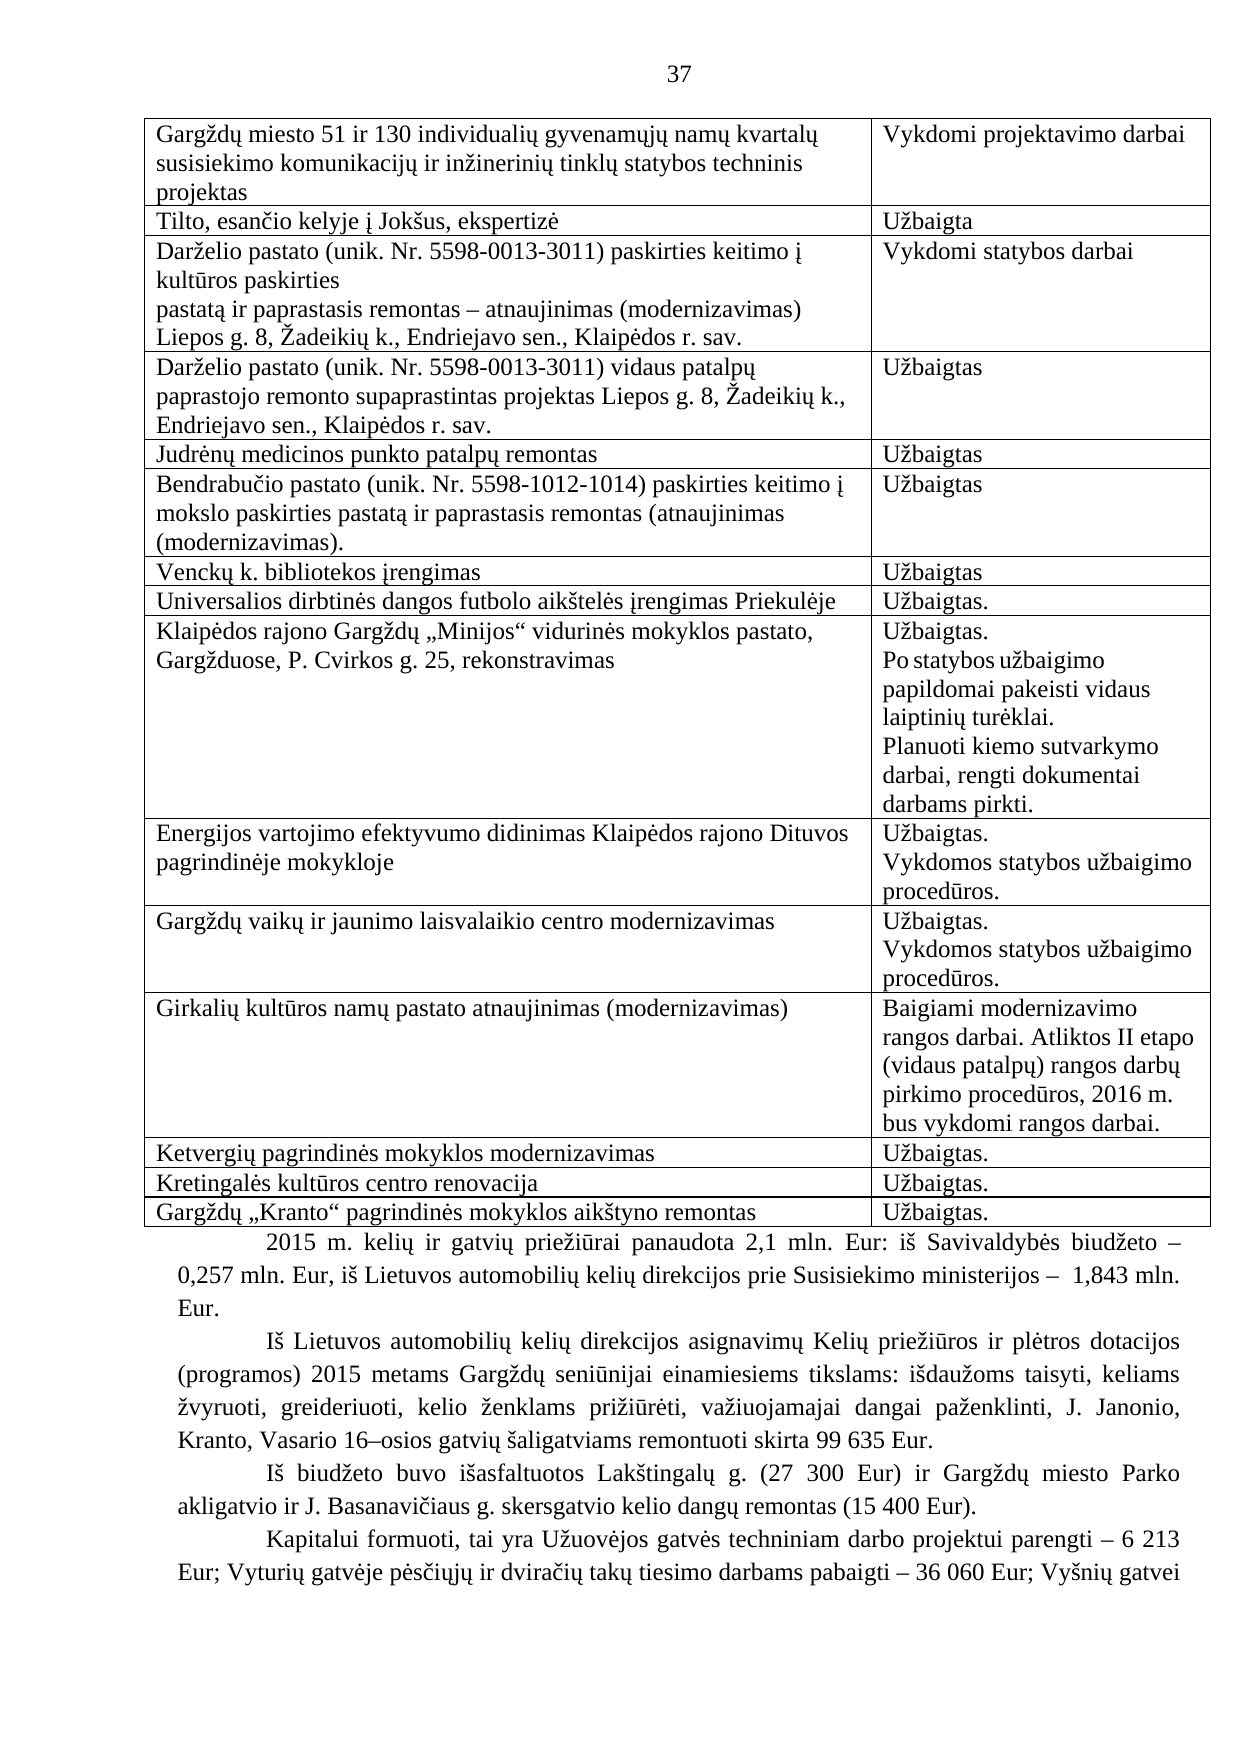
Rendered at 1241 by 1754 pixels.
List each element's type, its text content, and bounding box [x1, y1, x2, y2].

table_cell Gargždų „Kranto“ pagrindinės mokyklos aikštyno remontas [145, 1198, 871, 1226]
table_cell Vykdomi projektavimo darbai [872, 119, 1210, 205]
table_cell Užbaigtas. Vykdomos statybos užbaigimo procedūros. [872, 906, 1210, 992]
table_cell Užbaigtas. [872, 586, 1210, 615]
table_cell Girkalių kultūros namų pastato atnaujinimas (modernizavimas) [145, 993, 871, 1137]
table_cell Ketvergių pagrindinės mokyklos modernizavimas [145, 1138, 871, 1167]
text Iš biudžeto buvo išasfaltuotos Lakštingalų g. (27 300 Eur) ir Gargždų miesto Parko akligatvio ir J. Basanavičiaus g. skersgatvio kelio dangų remontas (15 400 Eur). [177, 1458, 1181, 1520]
table_cell Venckų k. bibliotekos įrengimas [145, 557, 871, 585]
table_cell Baigiami modernizavimo rangos darbai. Atliktos II etapo (vidaus patalpų) rangos darbų pirkimo procedūros, 2016 m. bus vykdomi rangos darbai. [872, 993, 1210, 1137]
text Iš Lietuvos automobilių kelių direkcijos asignavimų Kelių priežiūros ir plėtros dotacijos (programos) 2015 metams Gargždų seniūnijai einamiesiems tikslams: išdaužoms taisyti, keliams žvyruoti, greideriuoti, kelio ženklams prižiūrėti, važiuojamajai dangai paženklinti, J. Janonio, Kranto, Vasario 16–osios gatvių šaligatviams remontuoti skirta 99 635 Eur. [177, 1326, 1181, 1454]
table_cell Vykdomi statybos darbai [872, 236, 1210, 351]
table_cell Užbaigtas. [872, 1168, 1210, 1196]
table_cell Užbaigtas. Vykdomos statybos užbaigimo procedūros. [872, 819, 1210, 905]
table_cell Užbaigtas. [872, 1138, 1210, 1167]
table_cell Universalios dirbtinės dangos futbolo aikštelės įrengimas Priekulėje [145, 586, 871, 615]
table_cell Gargždų miesto 51 ir 130 individualių gyvenamųjų namų kvartalų susisiekimo komunikacijų ir inžinerinių tinklų statybos techninis projektas [145, 119, 871, 205]
table_cell Gargždų vaikų ir jaunimo laisvalaikio centro modernizavimas [145, 906, 871, 992]
table_cell Judrėnų medicinos punkto patalpų remontas [145, 440, 871, 468]
table_cell Kretingalės kultūros centro renovacija [145, 1168, 871, 1196]
table_cell Užbaigtas. [872, 1198, 1210, 1226]
table_cell Tilto, esančio kelyje į Jokšus, ekspertizė [145, 206, 871, 235]
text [177, 1524, 1181, 1586]
table_cell Užbaigta [872, 206, 1210, 235]
text 2015 m. kelių ir gatvių priežiūrai panaudota 2,1 mln. Eur: iš Savivaldybės biudžeto – 0,257 mln. Eur, iš Lietuvos automobilių kelių direkcijos prie Susisiekimo ministerijos – 1,843 mln. Eur. [177, 1227, 1181, 1322]
table_cell Užbaigtas [872, 469, 1210, 556]
table_cell Energijos vartojimo efektyvumo didinimas Klaipėdos rajono Dituvos pagrindinėje mokykloje [145, 819, 871, 905]
table_cell Darželio pastato (unik. Nr. 5598-0013-3011) vidaus patalpų paprastojo remonto supaprastintas projektas Liepos g. 8, Žadeikių k., Endriejavo sen., Klaipėdos r. sav. [145, 352, 871, 438]
table_cell Darželio pastato (unik. Nr. 5598-0013-3011) paskirties keitimo į kultūros paskirties pastatą ir paprastasis remontas – atnaujinimas (modernizavimas) Liepos g. 8, Žadeikių k., Endriejavo sen., Klaipėdos r. sav. [145, 236, 871, 351]
table_cell Bendrabučio pastato (unik. Nr. 5598-1012-1014) paskirties keitimo į mokslo paskirties pastatą ir paprastasis remontas (atnaujinimas (modernizavimas). [145, 469, 871, 556]
table_cell Užbaigtas. Po statybos užbaigimo papildomai pakeisti vidaus laiptinių turėklai. Planuoti kiemo sutvarkymo darbai, rengti dokumentai darbams pirkti. [872, 616, 1210, 817]
table_cell Klaipėdos rajono Gargždų „Minijos“ vidurinės mokyklos pastato, Gargžduose, P. Cvirkos g. 25, rekonstravimas [145, 616, 871, 817]
table_cell Užbaigtas [872, 440, 1210, 468]
table_cell Užbaigtas [872, 557, 1210, 585]
table_cell Užbaigtas [872, 352, 1210, 438]
